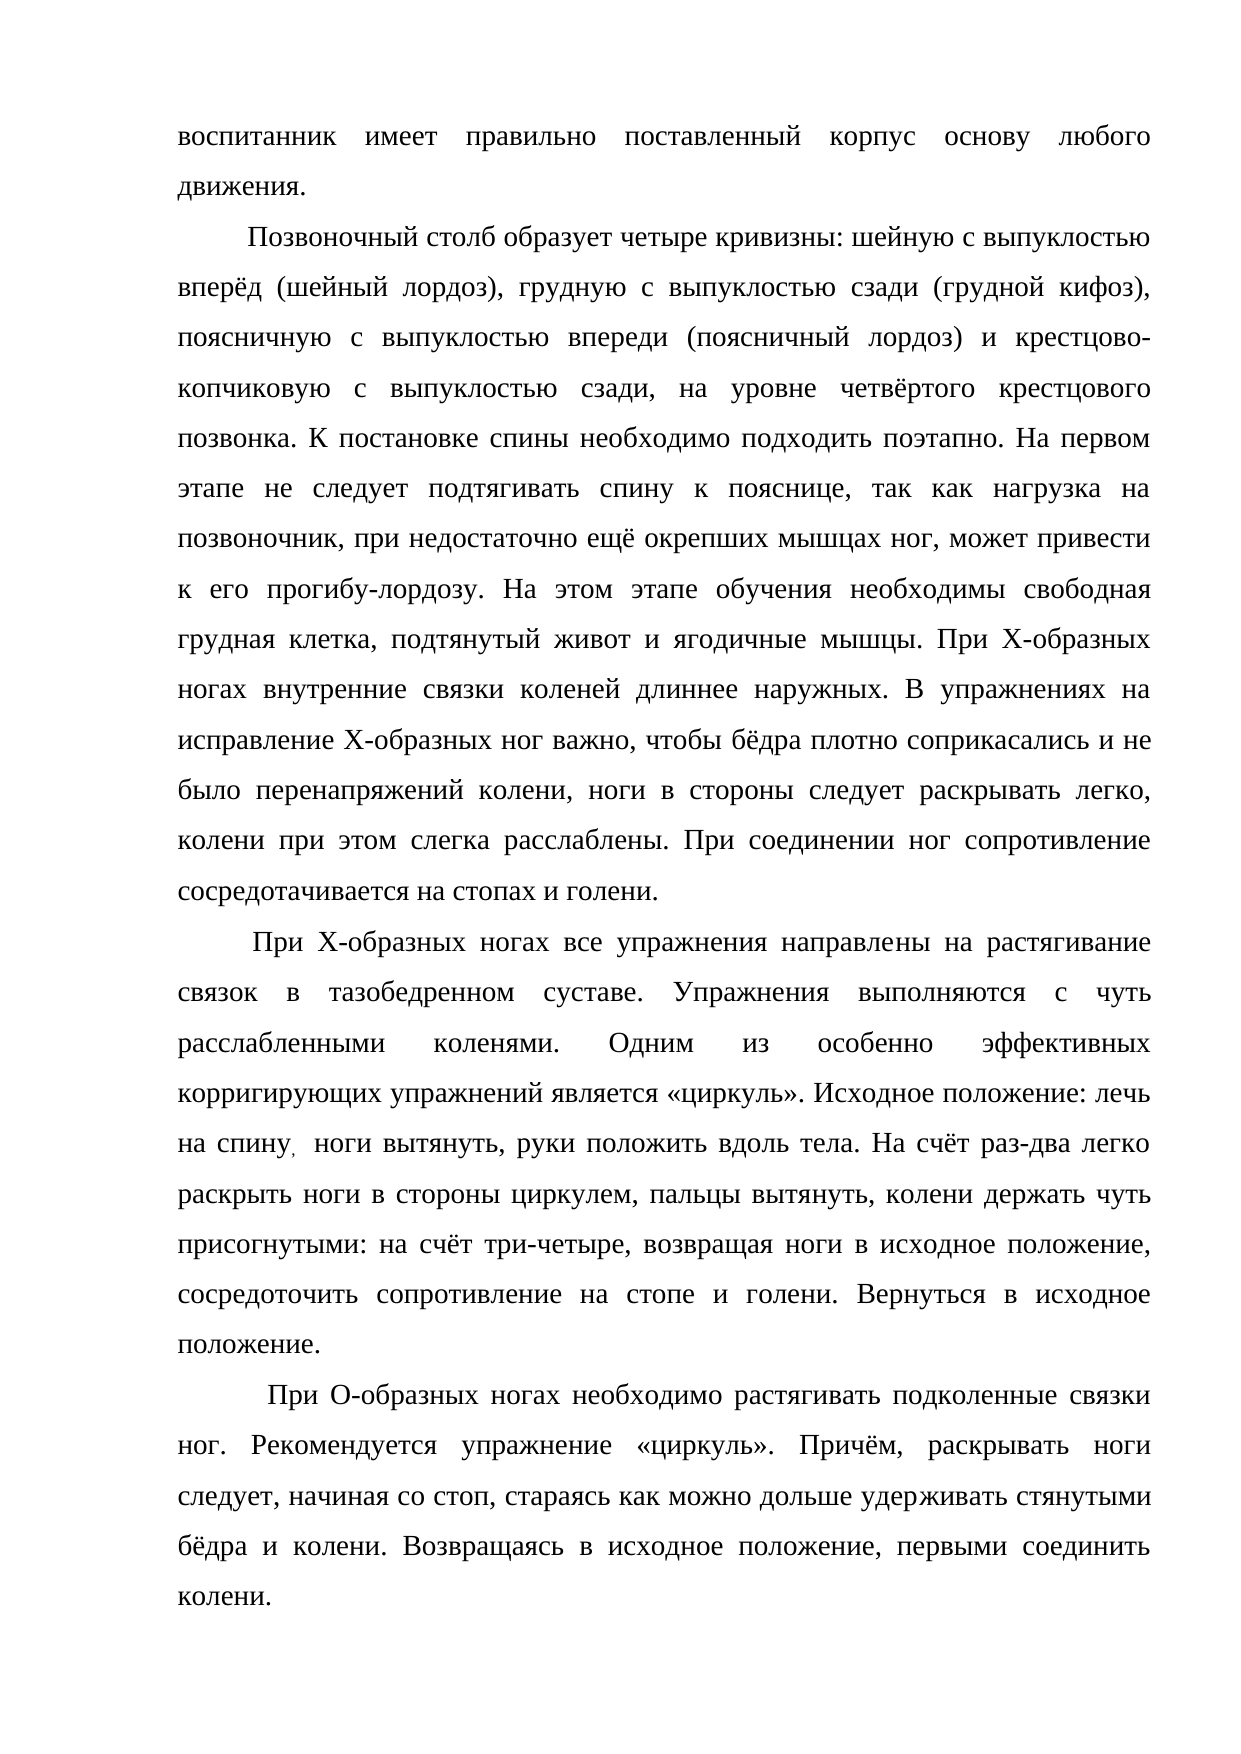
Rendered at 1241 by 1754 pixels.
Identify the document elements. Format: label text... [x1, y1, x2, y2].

text Позвоночный столб образует четыре кривизны: шейную с выпуклостью вперёд (шейный лордоз), грудную с выпуклостью сзади (грудной кифоз), поясничную с выпуклостью впереди (поясничный лордоз) и крестцово-копчиковую с выпуклостью сзади, на уровне четвёртого крестцового позвонка. К постановке спины необходимо подходить поэтапно. На первом этапе не следует подтягивать спину к пояснице, так как нагрузка на позвоночник, при недостаточно ещё окрепших мышцах ног, может привести к его прогибу-лордозу. На этом этапе обучения необходимы свободная грудная клетка, подтянутый живот и ягодичные мышцы. При Х-образных ногах внутренние связки коленей длиннее наружных. В упражнениях на исправление Х-образных ног важно, чтобы бёдра плотно соприкасались и не было перенапряжений колени, ноги в стороны следует раскрывать легко, колени при этом слегка расслаблены. При соединении ног сопротивление сосредотачивается на стопах и голени. [177, 219, 1152, 906]
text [177, 118, 1152, 202]
text При Х-образных ногах все упражнения направлены на растягивание связок в тазобедренном суставе. Упражнения выполняются с чуть расслабленными коленями. Одним из особенно эффективных корригирующих упражнений является «циркуль». Исходное положение: лечь на спину, ноги вытянуть, руки положить вдоль тела. На счёт раз-два легко раскрыть ноги в стороны циркулем, пальцы вытянуть, колени держать чуть присогнутыми: на счёт три-четыре, возвращая ноги в исходное положение, сосредоточить сопротивление на стопе и голени. Вернуться в исходное положение. [177, 924, 1152, 1360]
text При О-образных ногах необходимо растягивать подколенные связки ног. Рекомендуется упражнение «циркуль». Причём, раскрывать ноги следует, начиная со стоп, стараясь как можно дольше удерживать стянутыми бёдра и колени. Возвращаясь в исходное положение, первыми соединить колени. [177, 1377, 1152, 1612]
